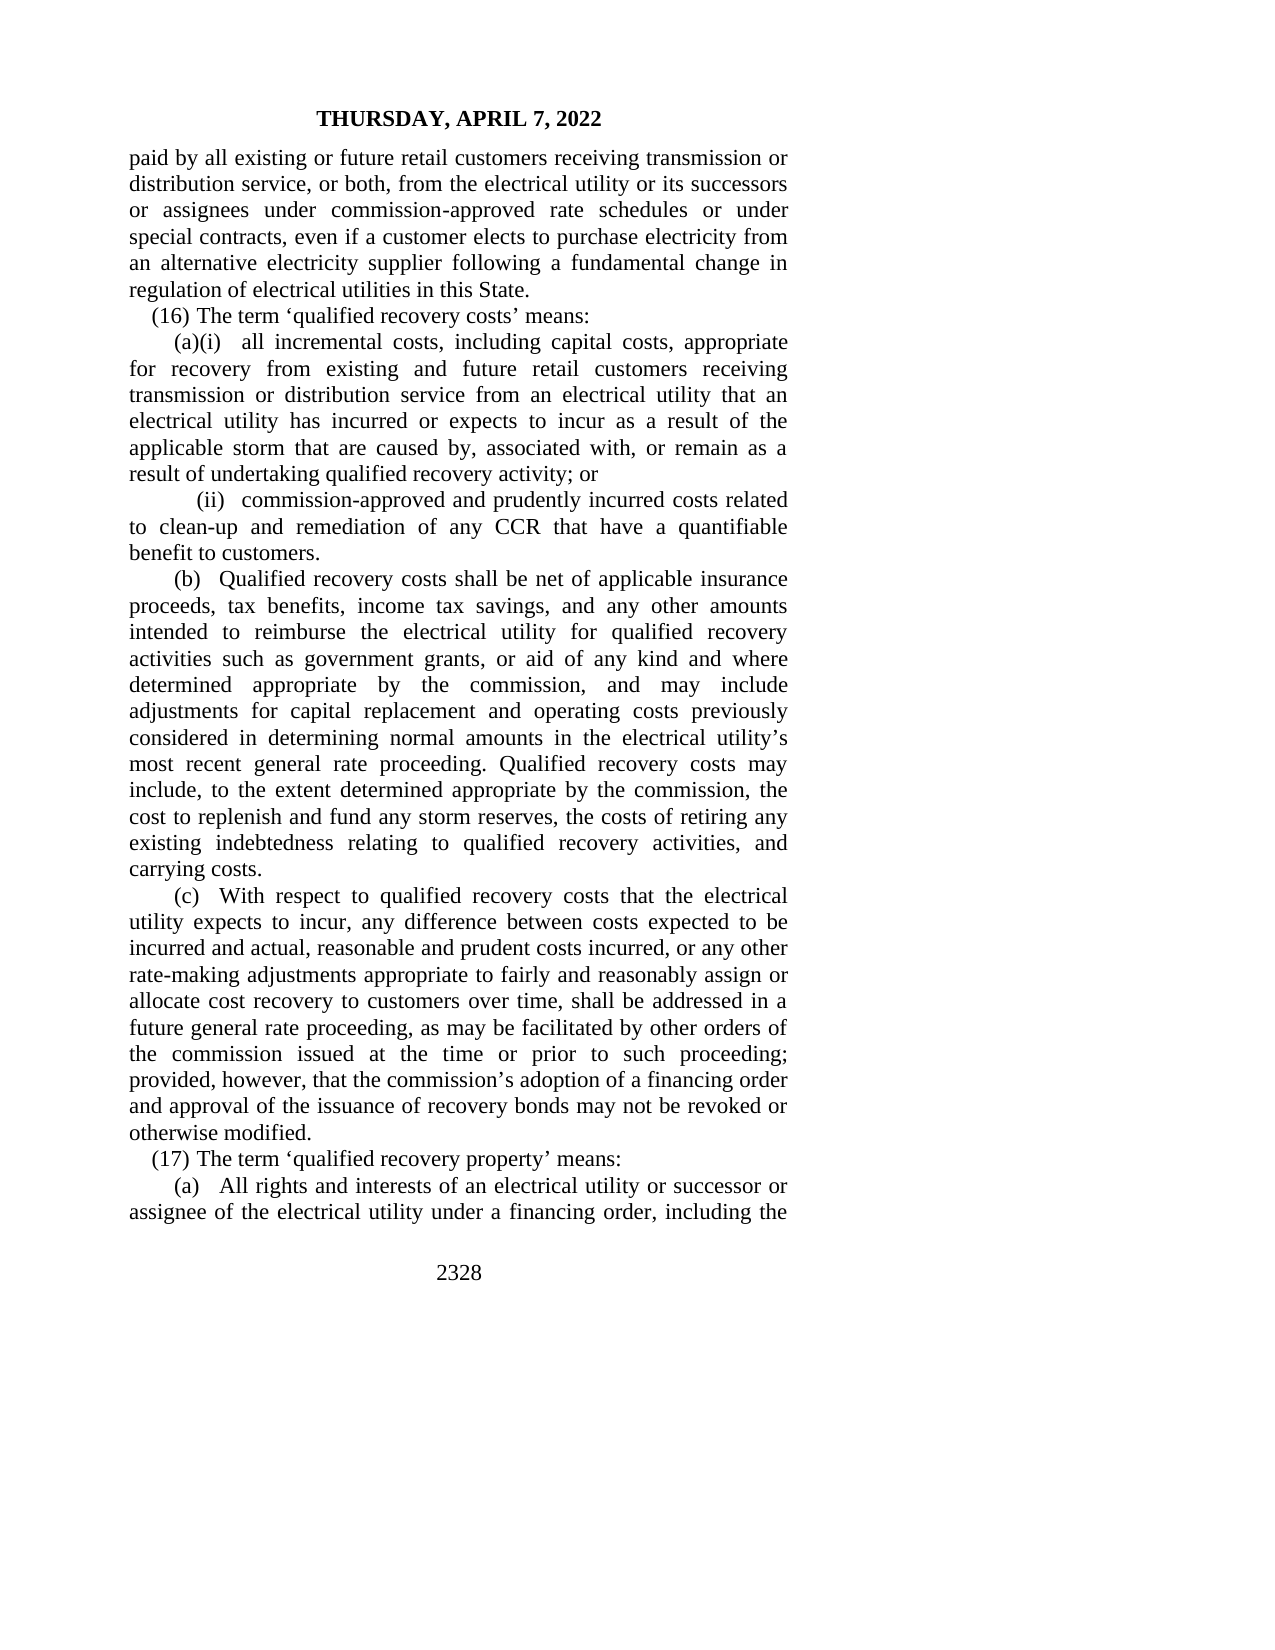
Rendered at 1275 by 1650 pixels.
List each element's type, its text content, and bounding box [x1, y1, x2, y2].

text (a)(i) all incremental costs, including capital costs, appropriate for recovery from existing and future retail customers receiving transmission or distribution service from an electrical utility that an electrical utility has incurred or expects to incur as a result of the applicable storm that are caused by, associated with, or remain as a result of undertaking qualified recovery activity; or [129, 328, 789, 486]
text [129, 1172, 789, 1224]
text (c) With respect to qualified recovery costs that the electrical utility expects to incur, any difference between costs expected to be incurred and actual, reasonable and prudent costs incurred, or any other rate-making adjustments appropriate to fairly and reasonably assign or allocate cost recovery to customers over time, shall be addressed in a future general rate proceeding, as may be facilitated by other orders of the commission issued at the time or prior to such proceeding; provided, however, that the commission’s adoption of a financing order and approval of the issuance of recovery bonds may not be revoked or otherwise modified. [129, 882, 789, 1145]
text (16) The term ‘qualified recovery costs’ means: [129, 302, 789, 328]
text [129, 144, 789, 302]
text (ii) commission-approved and prudently incurred costs related to clean-up and remediation of any CCR that have a quantifiable benefit to customers. [129, 486, 789, 566]
text (17) The term ‘qualified recovery property’ means: [129, 1145, 789, 1172]
text (b) Qualified recovery costs shall be net of applicable insurance proceeds, tax benefits, income tax savings, and any other amounts intended to reimburse the electrical utility for qualified recovery activities such as government grants, or aid of any kind and where determined appropriate by the commission, and may include adjustments for capital replacement and operating costs previously considered in determining normal amounts in the electrical utility’s most recent general rate proceeding. Qualified recovery costs may include, to the extent determined appropriate by the commission, the cost to replenish and fund any storm reserves, the costs of retiring any existing indebtedness relating to qualified recovery activities, and carrying costs. [129, 566, 789, 882]
